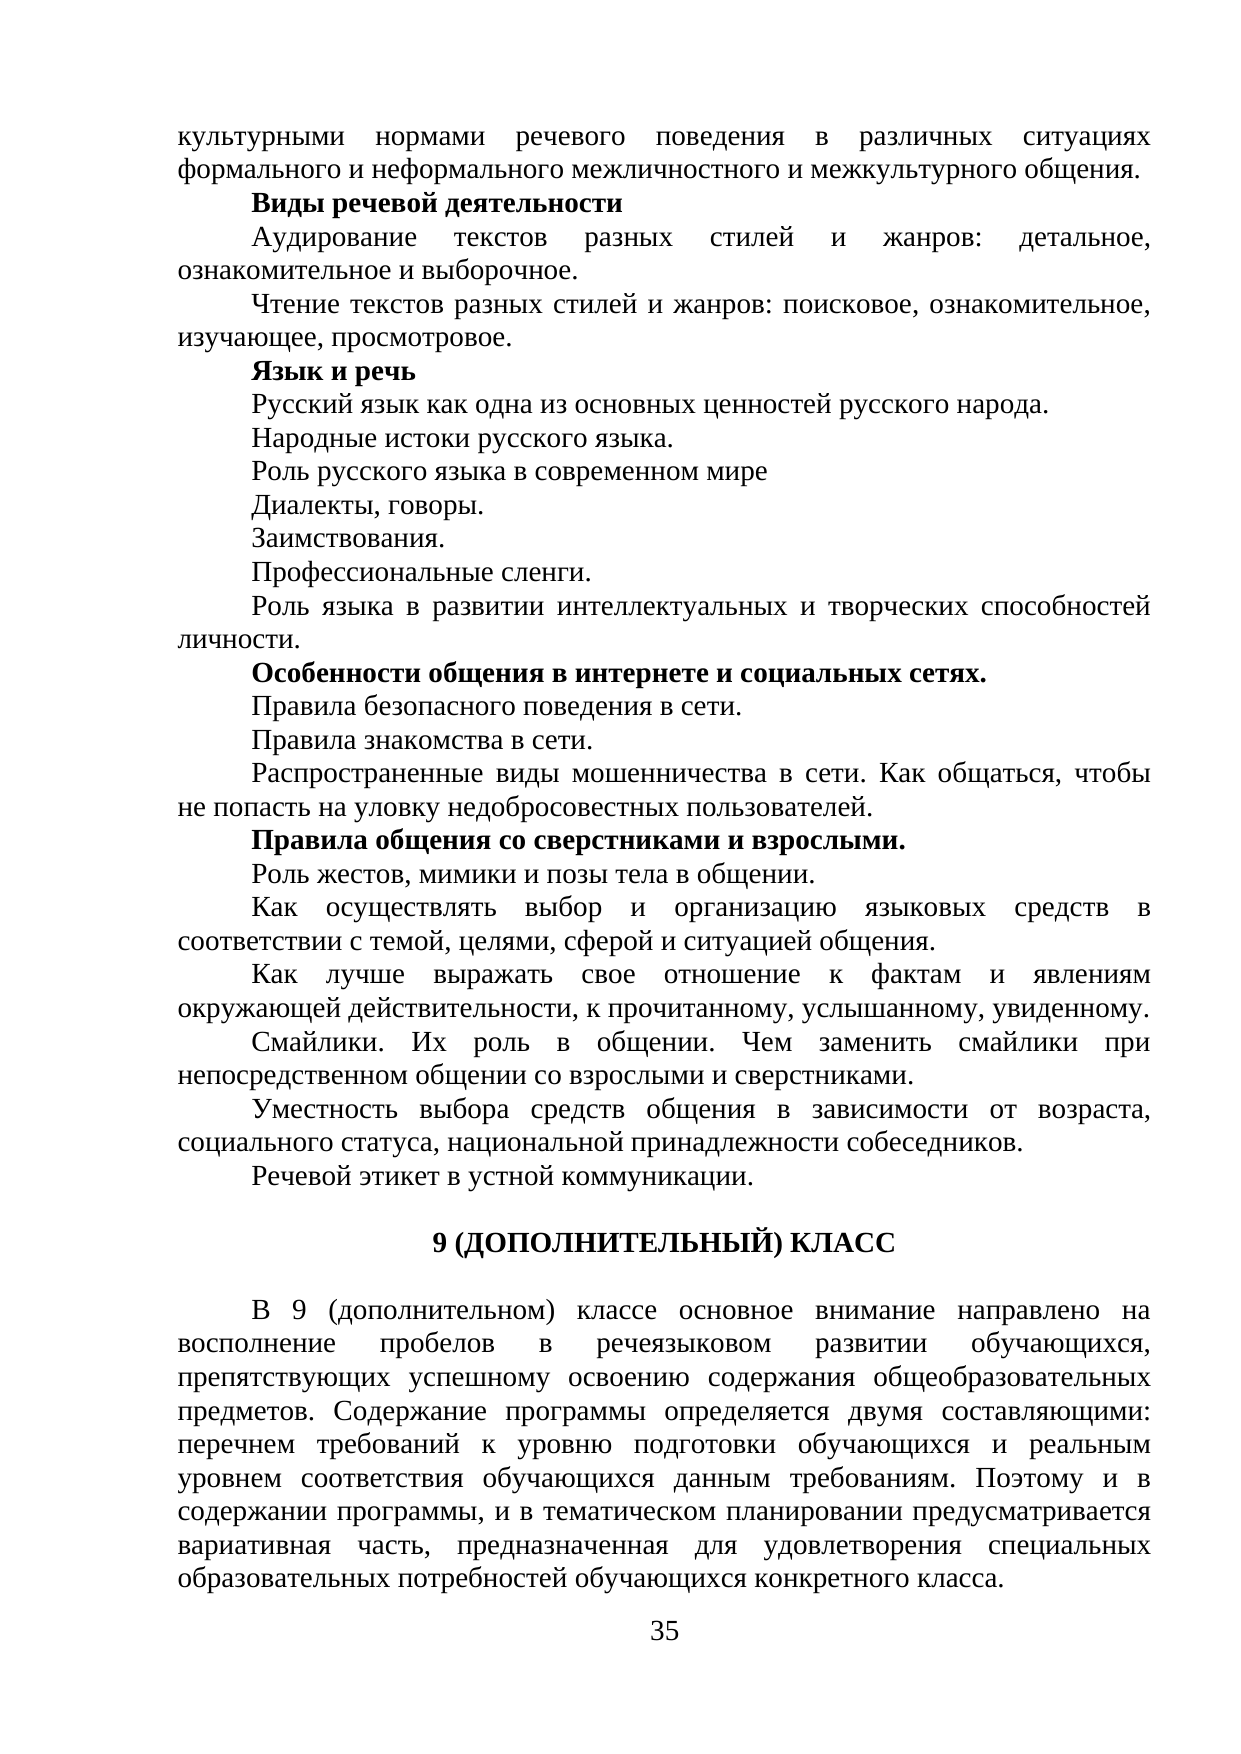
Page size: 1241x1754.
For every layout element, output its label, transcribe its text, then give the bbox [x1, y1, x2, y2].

text Распространенные виды мошенничества в сети. Как общаться, чтобы не попасть на уловку недобросовестных пользователей. [177, 755, 1152, 822]
text Роль русского языка в современном мире [177, 453, 1152, 487]
text Роль языка в развитии интеллектуальных и творческих способностей личности. [177, 588, 1152, 655]
text Правила знакомства в сети. [177, 722, 1152, 755]
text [177, 118, 1152, 185]
text Как лучше выражать свое отношение к фактам и явлениям окружающей действительности, к прочитанному, услышанному, увиденному. [177, 957, 1152, 1024]
text Роль жестов, мимики и позы тела в общении. [177, 856, 1152, 889]
text Виды речевой деятельности [177, 185, 1152, 219]
text В 9 (дополнительном) классе основное внимание направлено на восполнение пробелов в речеязыковом развитии обучающихся, препятствующих успешному освоению содержания общеобразовательных предметов. Содержание программы определяется двумя составляющими: перечнем требований к уровню подготовки обучающихся и реальным уровнем соответствия обучающихся данным требованиям. Поэтому и в содержании программы, и в тематическом планировании предусматривается вариативная часть, предназначенная для удовлетворения специальных образовательных потребностей обучающихся конкретного класса. [177, 1292, 1152, 1594]
text Аудирование текстов разных стилей и жанров: детальное, ознакомительное и выборочное. [177, 219, 1152, 286]
text Смайлики. Их роль в общении. Чем заменить смайлики при непосредственном общении со взрослыми и сверстниками. [177, 1024, 1152, 1091]
subtitle 9 (ДОПОЛНИТЕЛЬНЫЙ) КЛАСС [177, 1225, 1152, 1258]
text Как осуществлять выбор и организацию языковых средств в соответствии с темой, целями, сферой и ситуацией общения. [177, 889, 1152, 957]
text Профессиональные сленги. [177, 554, 1152, 588]
text Народные истоки русского языка. [177, 420, 1152, 453]
text Речевой этикет в устной коммуникации. [177, 1158, 1152, 1191]
text Заимствования. [177, 521, 1152, 554]
text Правила безопасного поведения в сети. [177, 688, 1152, 722]
text Русский язык как одна из основных ценностей русского народа. [177, 386, 1152, 420]
text Чтение текстов разных стилей и жанров: поисковое, ознакомительное, изучающее, просмотровое. [177, 286, 1152, 353]
text Особенности общения в интернете и социальных сетях. [177, 655, 1152, 688]
text Диалекты, говоры. [177, 487, 1152, 521]
text Уместность выбора средств общения в зависимости от возраста, социального статуса, национальной принадлежности собеседников. [177, 1091, 1152, 1158]
text Язык и речь [177, 353, 1152, 386]
text Правила общения со сверстниками и взрослыми. [177, 822, 1152, 856]
